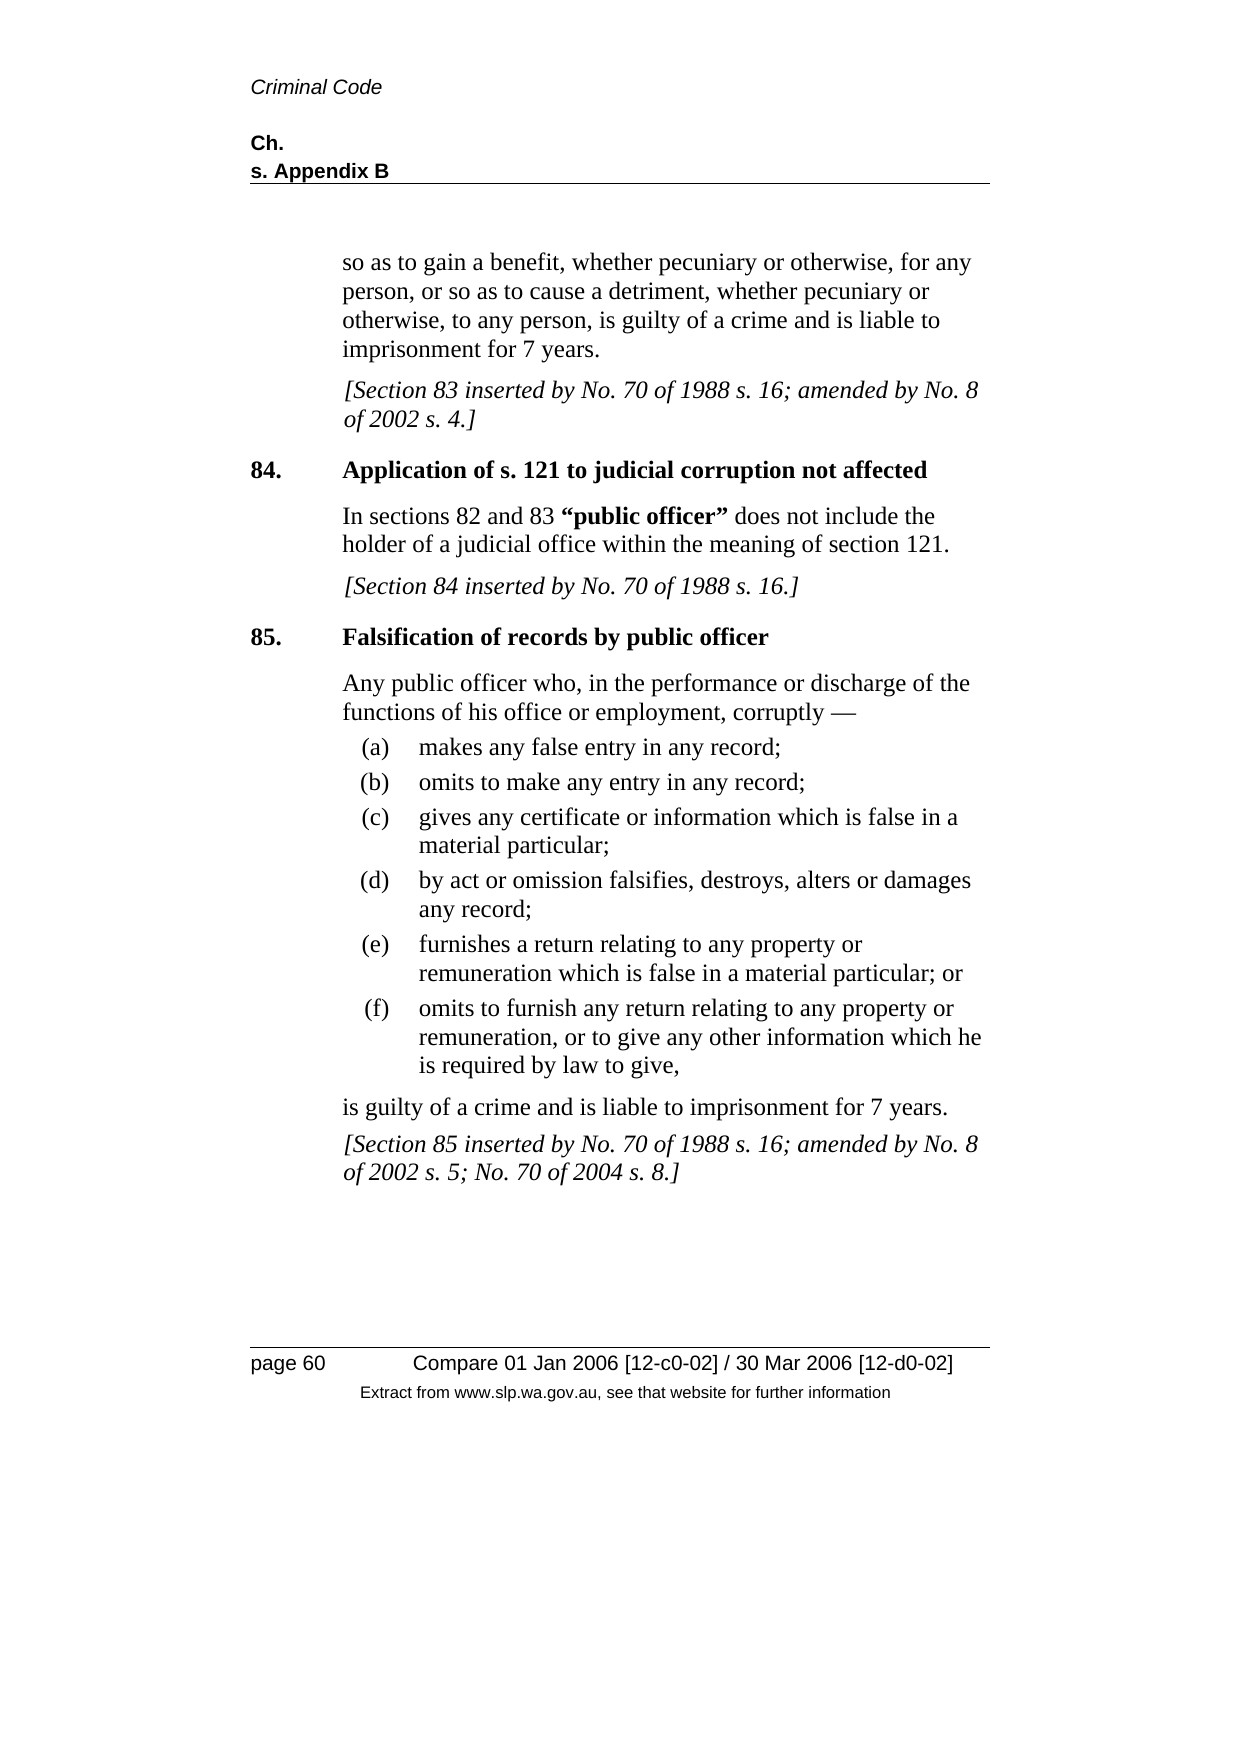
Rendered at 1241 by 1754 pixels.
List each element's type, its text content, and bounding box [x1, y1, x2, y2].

text is guilty of a crime and is liable to imprisonment for 7 years. [250, 1092, 990, 1120]
text so as to gain a benefit, whether pecuniary or otherwise, for any person, or so as to cause a detriment, whether pecuniary or otherwise, to any person, is guilty of a crime and is liable to imprisonment for 7 years. [250, 247, 990, 362]
text (a) makes any false entry in any record; [250, 732, 990, 760]
text (f) omits to furnish any return relating to any property or remuneration, or to give any other information which he is required by law to give, [250, 993, 990, 1079]
text [Section 85 inserted by No. 70 of 1988 s. 16; amended by No. 8 of 2002 s. 5; No. 70 of 2004 s. 8.] [250, 1129, 990, 1186]
subtitle 85. Falsification of records by public officer [250, 622, 990, 651]
text In sections 82 and 83 “public officer” does not include the holder of a judicial office within the meaning of section 121. [250, 501, 990, 558]
text Any public officer who, in the performance or discharge of the functions of his office or employment, corruptly — [250, 668, 990, 725]
text (e) furnishes a return relating to any property or remuneration which is false in a material particular; or [250, 929, 990, 987]
text [Section 83 inserted by No. 70 of 1988 s. 16; amended by No. 8 of 2002 s. 4.] [250, 375, 990, 432]
subtitle 84. Application of s. 121 to judicial corruption not affected [250, 455, 990, 484]
text (b) omits to make any entry in any record; [250, 767, 990, 795]
text (d) by act or omission falsifies, destroys, alters or damages any record; [250, 865, 990, 923]
text [Section 84 inserted by No. 70 of 1988 s. 16.] [250, 571, 990, 599]
text (c) gives any certificate or information which is false in a material particular; [250, 802, 990, 859]
